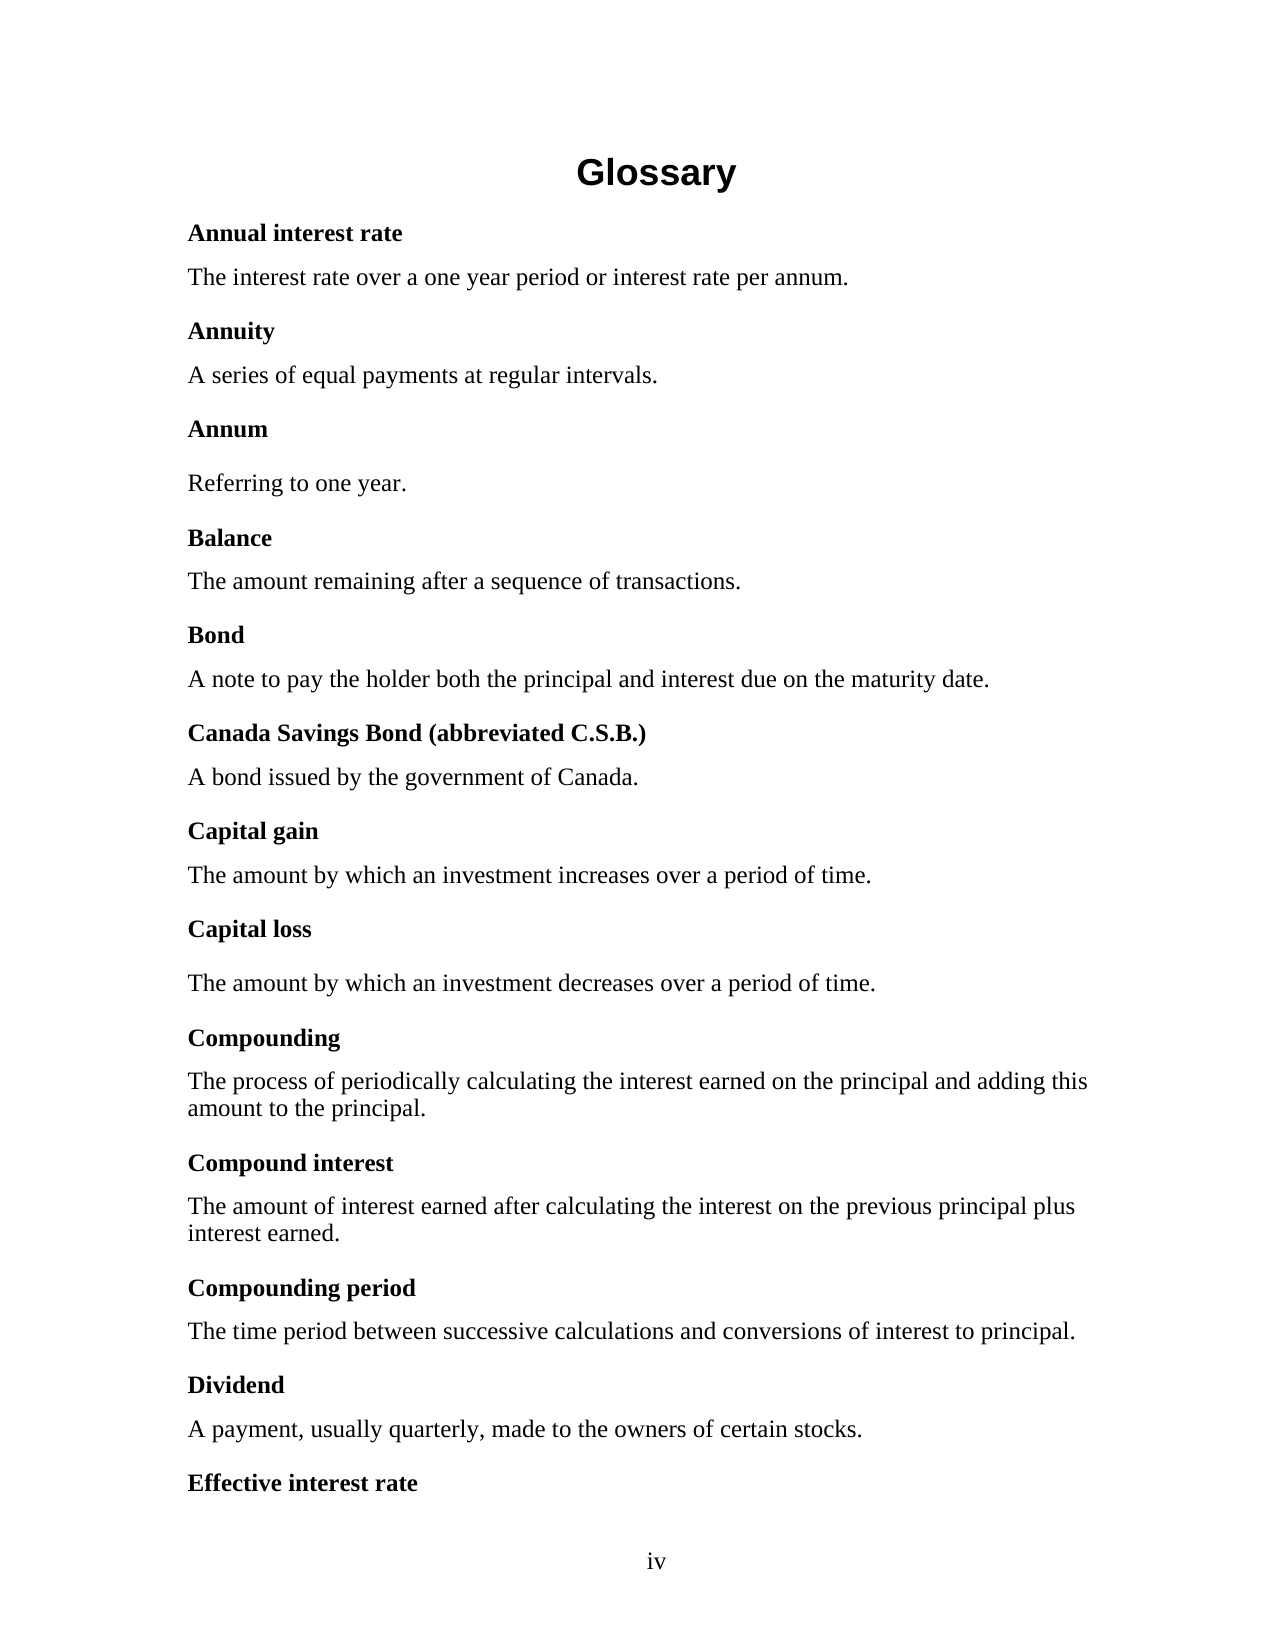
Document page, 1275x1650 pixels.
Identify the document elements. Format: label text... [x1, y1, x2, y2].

text The interest rate over a one year period or interest rate per annum. [187, 264, 1125, 291]
text Annual interest rate [187, 220, 1125, 247]
text The amount by which an investment increases over a period of time. [187, 862, 1125, 889]
subtitle Glossary [187, 150, 1125, 193]
text Capital gain [187, 818, 1125, 845]
text A note to pay the holder both the principal and interest due on the maturity date. [187, 666, 1125, 693]
text Annuity [187, 318, 1125, 345]
text The process of periodically calculating the interest earned on the principal and adding this amount to the principal. [187, 1068, 1125, 1122]
text The amount by which an investment decreases over a period of time. [187, 970, 1125, 997]
text Bond [187, 622, 1125, 649]
text A payment, usually quarterly, made to the owners of certain stocks. [187, 1416, 1125, 1443]
text Capital loss [187, 916, 1125, 943]
text Compounding [187, 1024, 1125, 1051]
text Dividend [187, 1372, 1125, 1399]
text A series of equal payments at regular intervals. [187, 362, 1125, 389]
text The amount of interest earned after calculating the interest on the previous principal plus interest earned. [187, 1193, 1125, 1247]
text Compound interest [187, 1149, 1125, 1176]
text Canada Savings Bond (abbreviated C.S.B.) [187, 720, 1125, 747]
text A bond issued by the government of Canada. [187, 764, 1125, 791]
text Referring to one year. [187, 470, 1125, 497]
text The amount remaining after a sequence of transactions. [187, 568, 1125, 595]
text Balance [187, 524, 1125, 551]
text Effective interest rate [187, 1470, 1125, 1497]
text Annum [187, 416, 1125, 443]
text The time period between successive calculations and conversions of interest to principal. [187, 1318, 1125, 1345]
text Compounding period [187, 1274, 1125, 1301]
